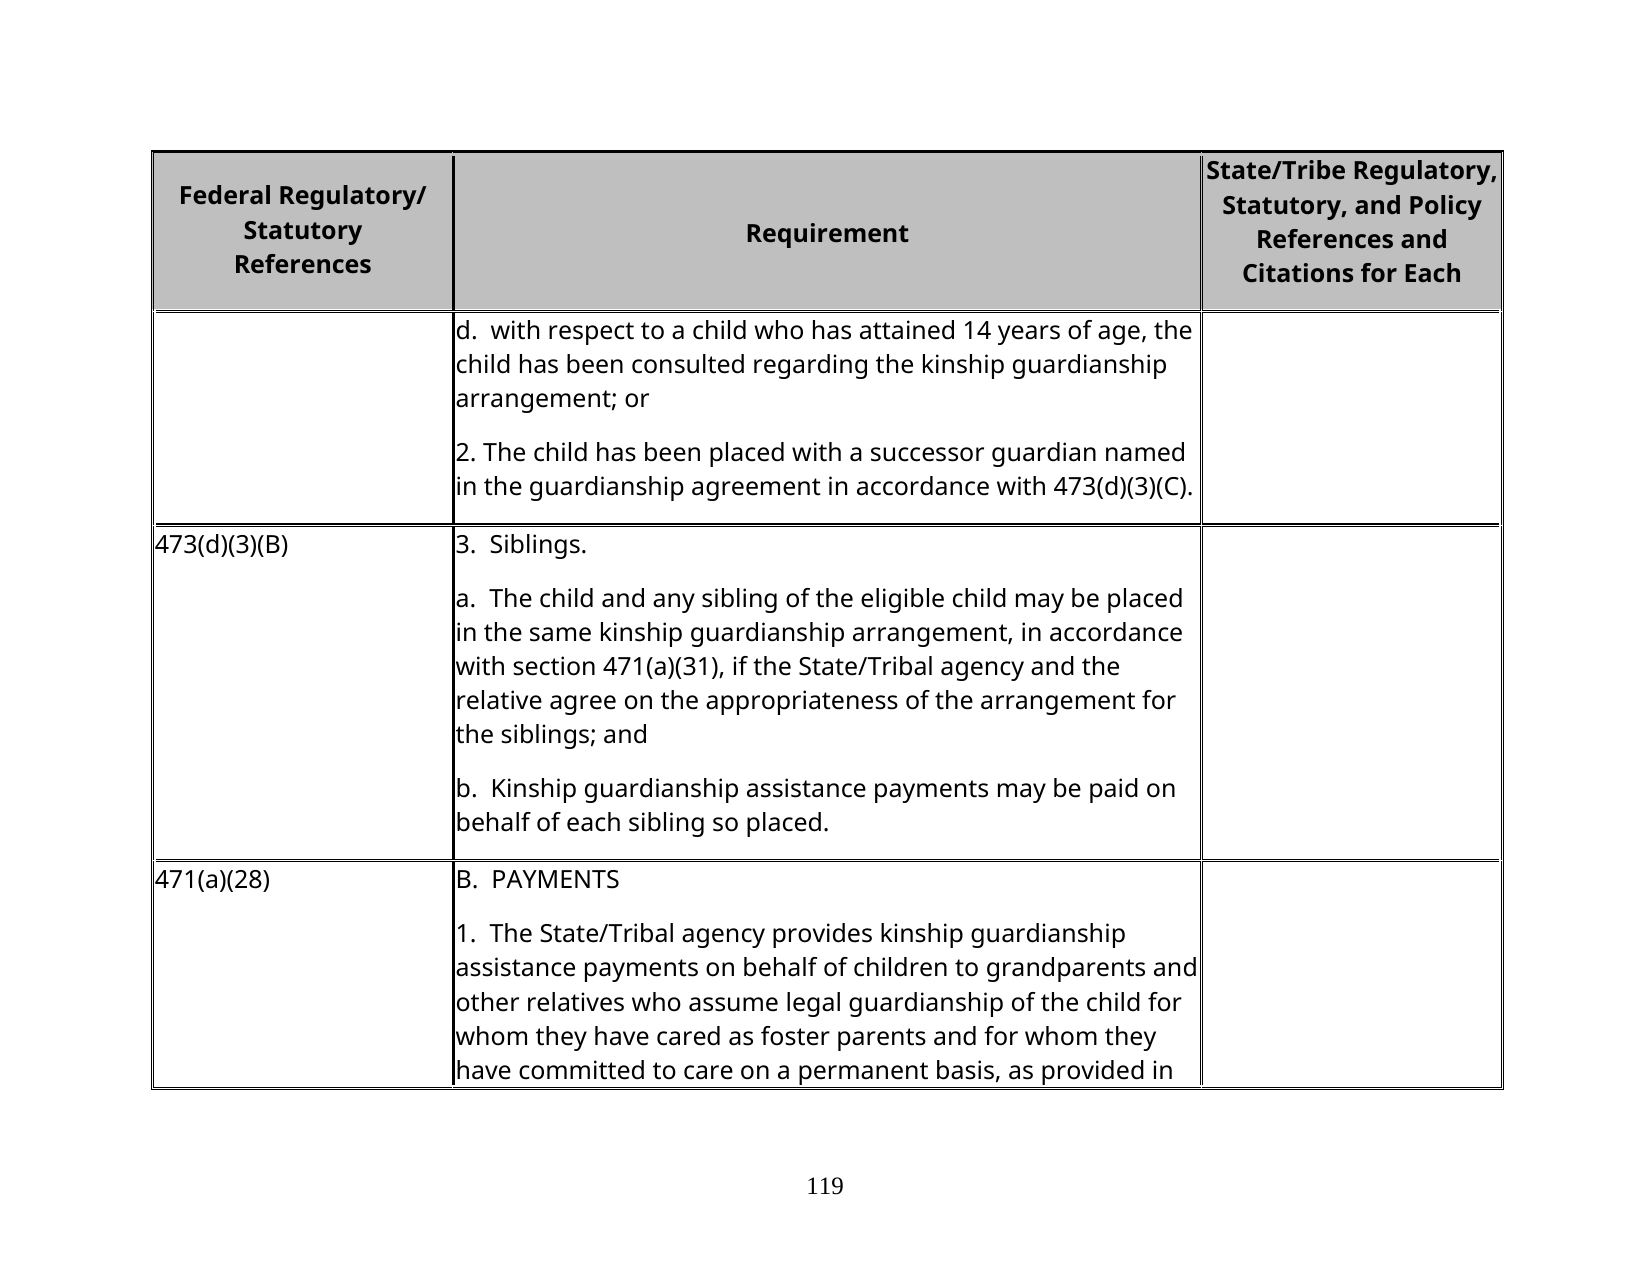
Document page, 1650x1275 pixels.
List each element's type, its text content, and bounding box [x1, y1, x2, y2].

table_cell 473(d)(3)(B) [154, 523, 452, 859]
table_cell 3. Siblings. a. The child and any sibling of the eligible child may be placed in the same kinship guardianship arrangement, in accordance with section 471(a)(31), if the State/Tribal agency and the relative agree on the appropriateness of the arrangement for the siblings; and b. Kinship guardianship assistance payments may be paid on behalf of each sibling so placed. [455, 527, 1200, 859]
table_cell [1203, 310, 1501, 523]
table_cell [1201, 859, 1502, 1086]
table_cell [455, 313, 1200, 523]
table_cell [453, 862, 1201, 1086]
table_cell 471(a)(28) [152, 859, 453, 1086]
table_cell 473(d)(3)(A) 473(d)(3)(C) [154, 310, 452, 523]
table_cell [1203, 523, 1501, 859]
table_header Requirement [453, 153, 1201, 309]
table_header Federal Regulatory/ Statutory References [154, 152, 453, 309]
table_header State/Tribe Regulatory, Statutory, and Policy References and Citations for Each [1201, 153, 1501, 309]
